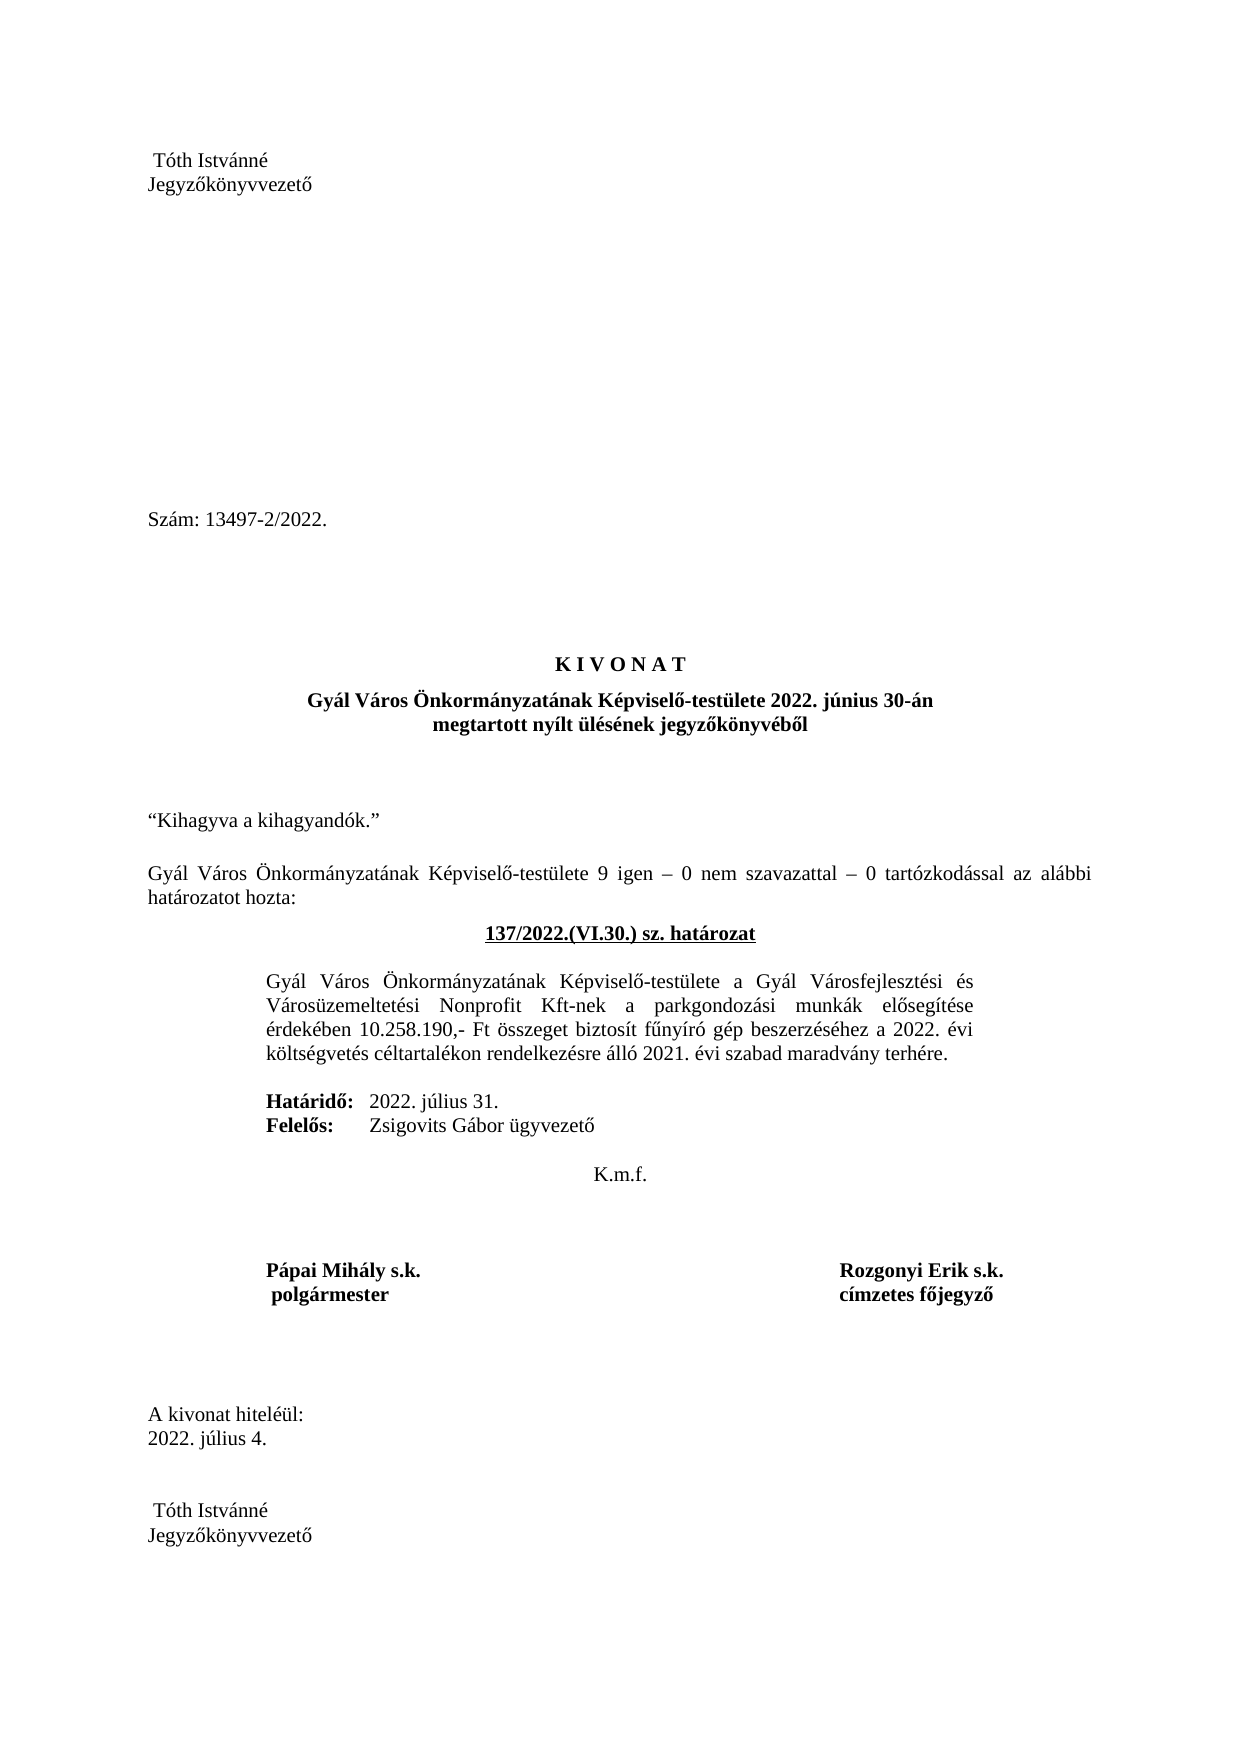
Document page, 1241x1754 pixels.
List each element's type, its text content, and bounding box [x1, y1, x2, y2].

text megtartott nyílt ülésének jegyzőkönyvéből [148, 712, 1093, 736]
text 137/2022.(VI.30.) sz. határozat [148, 921, 1093, 945]
text Gyál Város Önkormányzatának Képviselő-testülete 2022. június 30-án [148, 688, 1093, 712]
text Jegyzőkönyvvezető [148, 1522, 974, 1547]
text K I V O N A T [148, 652, 1093, 676]
text Pápai Mihály s.k. Rozgonyi Erik s.k. [266, 1258, 974, 1282]
text Tóth Istvánné [148, 148, 974, 172]
text A kivonat hiteléül: [148, 1402, 974, 1426]
text Szám: 13497-2/2022. [148, 507, 1093, 531]
text Gyál Város Önkormányzatának Képviselő-testülete 9 igen – 0 nem szavazattal – 0 tartózkodással az alábbi határozatot hozta: [148, 861, 1093, 909]
text Felelős: Zsigovits Gábor ügyvezető [266, 1113, 974, 1137]
text “Kihagyva a kihagyandók.” [148, 808, 1093, 832]
text Határidő: 2022. július 31. [266, 1089, 974, 1113]
text 2022. július 4. [148, 1426, 974, 1450]
text K.m.f. [266, 1162, 974, 1186]
text polgármester címzetes főjegyző [266, 1282, 974, 1306]
text Tóth Istvánné [148, 1498, 974, 1522]
text Gyál Város Önkormányzatának Képviselő-testülete a Gyál Városfejlesztési és Városüzemeltetési Nonprofit Kft-nek a parkgondozási munkák elősegítése érdekében 10.258.190,- Ft összeget biztosít fűnyíró gép beszerzéséhez a 2022. évi költségvetés céltartalékon rendelkezésre álló 2021. évi szabad maradvány terhére. [266, 969, 974, 1065]
text Jegyzőkönyvvezető [148, 172, 974, 196]
